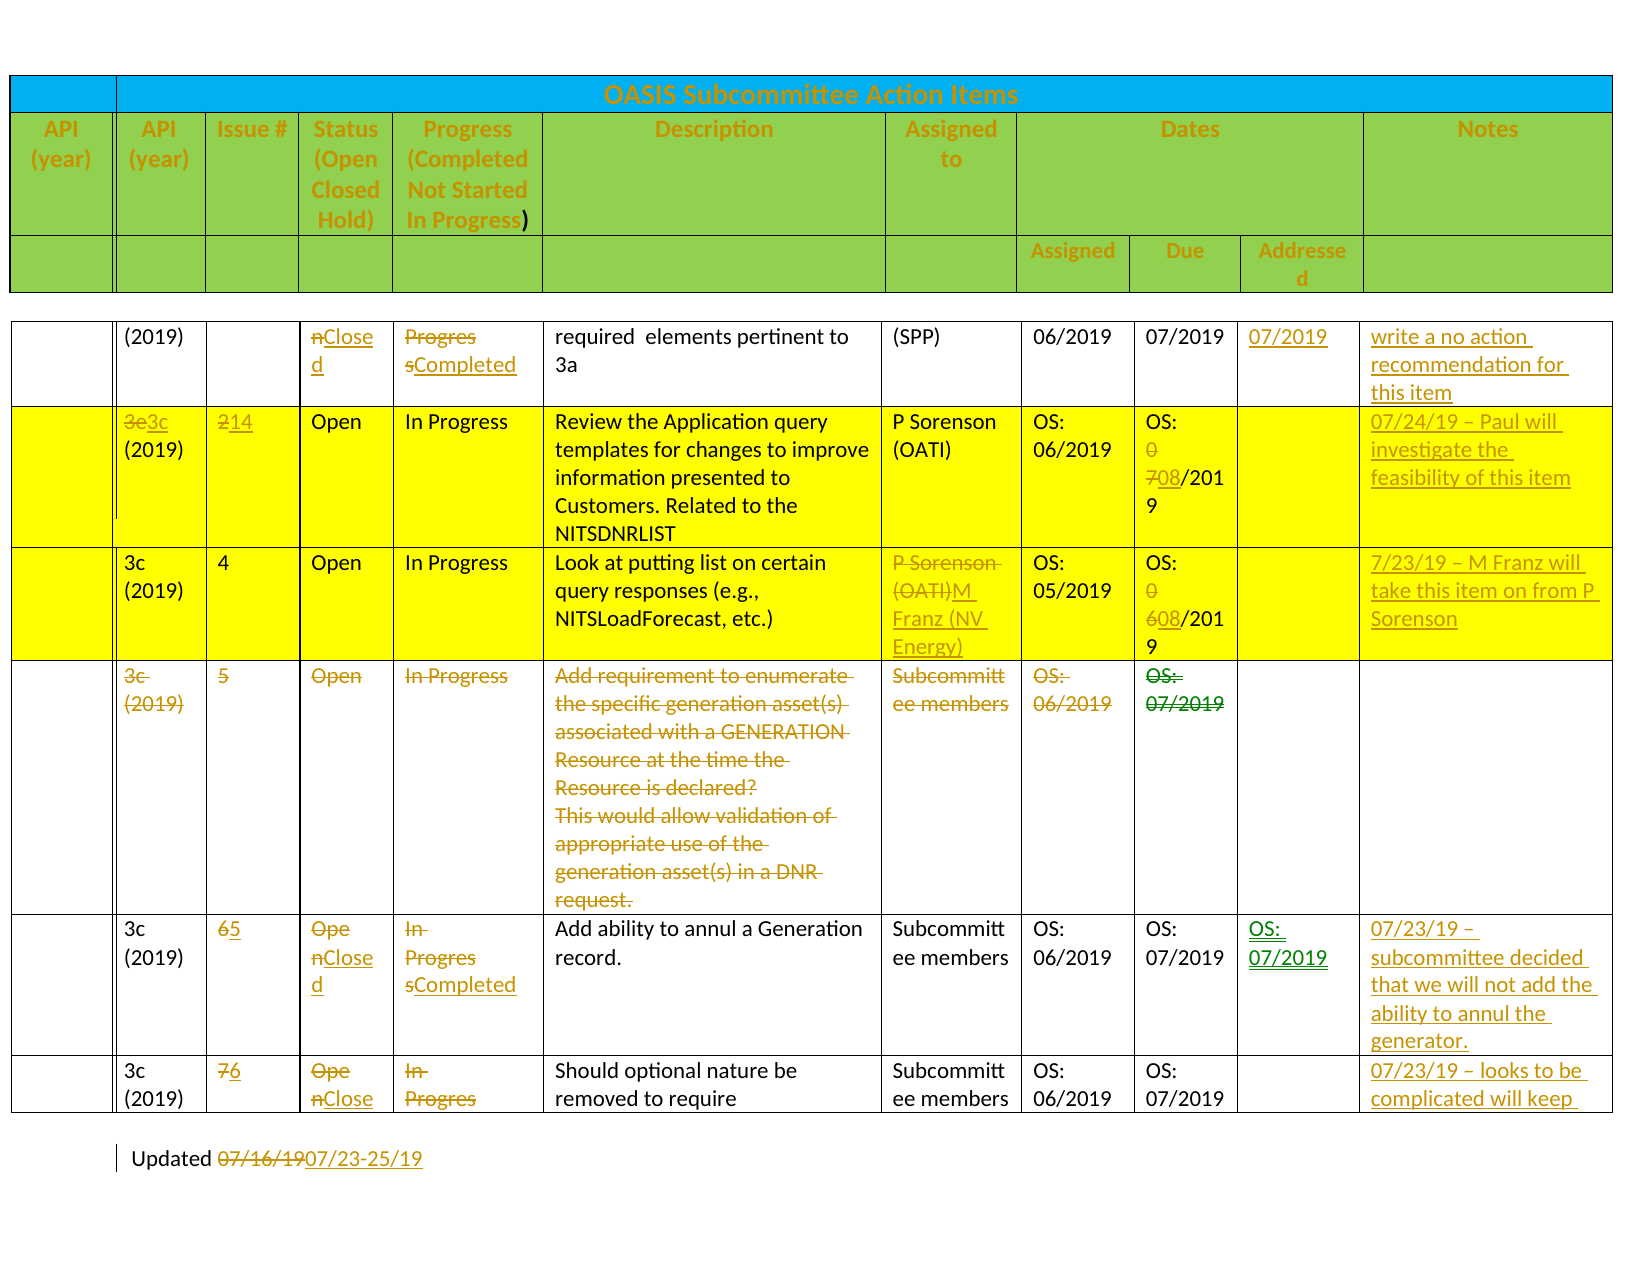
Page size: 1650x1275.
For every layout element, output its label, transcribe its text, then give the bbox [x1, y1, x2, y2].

table_cell [882, 548, 1021, 660]
table_cell [207, 407, 299, 547]
table_cell [1135, 661, 1237, 913]
table_cell (2019) [113, 407, 206, 547]
table_cell 3c (2019) [117, 548, 206, 660]
table_cell [1238, 548, 1359, 660]
table_cell OS: /2019 [1135, 407, 1237, 547]
table_cell [207, 1056, 299, 1112]
table_cell [1238, 915, 1359, 1055]
table_cell [394, 322, 543, 406]
table_cell [544, 661, 881, 913]
table_cell OS: 05/2019 [1022, 548, 1134, 660]
table_cell 3a (2019) [117, 322, 206, 406]
table_cell Look at putting list on certain query responses (e.g., NITSLoadForecast, etc.) [544, 548, 881, 660]
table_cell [544, 322, 881, 406]
table_cell [207, 915, 299, 1055]
table_cell Open [301, 407, 393, 547]
table_cell [1360, 915, 1612, 1055]
table_cell [301, 1056, 393, 1112]
table_cell OS: 06/2019 [1022, 1056, 1134, 1112]
table_cell [1360, 548, 1612, 660]
table_cell OS: 07/2019 [1135, 322, 1237, 406]
table_cell [1360, 322, 1612, 406]
table_cell [12, 322, 112, 406]
table_cell Add ability to annul a Generation record. [544, 915, 881, 1055]
table_cell [1238, 661, 1359, 913]
table_cell [1238, 322, 1359, 406]
table_cell OS: 06/2019 [1022, 407, 1134, 547]
table_cell 3c (2019) [117, 1056, 206, 1112]
table_cell [1360, 1056, 1612, 1112]
table_cell Review the Application query templates for changes to improve information presented to Customers. Related to the NITSDNRLIST [544, 407, 881, 547]
table_cell Subcommittee members [882, 915, 1021, 1055]
table_cell [301, 322, 393, 406]
table_cell [12, 548, 112, 660]
table_cell [1360, 661, 1612, 913]
table_cell [12, 1056, 112, 1112]
table_cell OS: 06/2019 [1022, 915, 1134, 1055]
table_cell [12, 661, 112, 913]
table_cell [394, 1056, 543, 1112]
table_cell [301, 661, 393, 913]
table_cell [117, 661, 206, 913]
table_cell [1360, 407, 1612, 547]
table_cell [394, 915, 543, 1055]
table_cell OS: /2019 [1135, 548, 1237, 660]
table_cell OS: 06/2019 [1022, 322, 1134, 406]
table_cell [882, 1056, 1021, 1112]
table_cell 3c (2019) [117, 915, 206, 1055]
table_cell 6 [207, 322, 299, 406]
table_cell [1022, 661, 1134, 913]
table_cell [12, 915, 112, 1055]
table_cell [1238, 1056, 1359, 1112]
table_cell OS: 07/2019 [1135, 1056, 1237, 1112]
table_cell [1238, 407, 1359, 547]
table_cell [12, 407, 112, 547]
table_cell [394, 661, 543, 913]
table_cell [207, 661, 299, 913]
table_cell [544, 1056, 881, 1112]
table_cell In Progress [394, 407, 543, 547]
table_cell 4 [207, 548, 299, 660]
table_cell K Quimby (SPP) [882, 322, 1021, 406]
table_cell In Progress [394, 548, 543, 660]
table_cell [882, 661, 1021, 913]
table_cell Open [301, 548, 393, 660]
table_cell [301, 915, 393, 1055]
table_cell P Sorenson (OATI) [882, 407, 1021, 547]
table_cell OS: 07/2019 [1135, 915, 1237, 1055]
